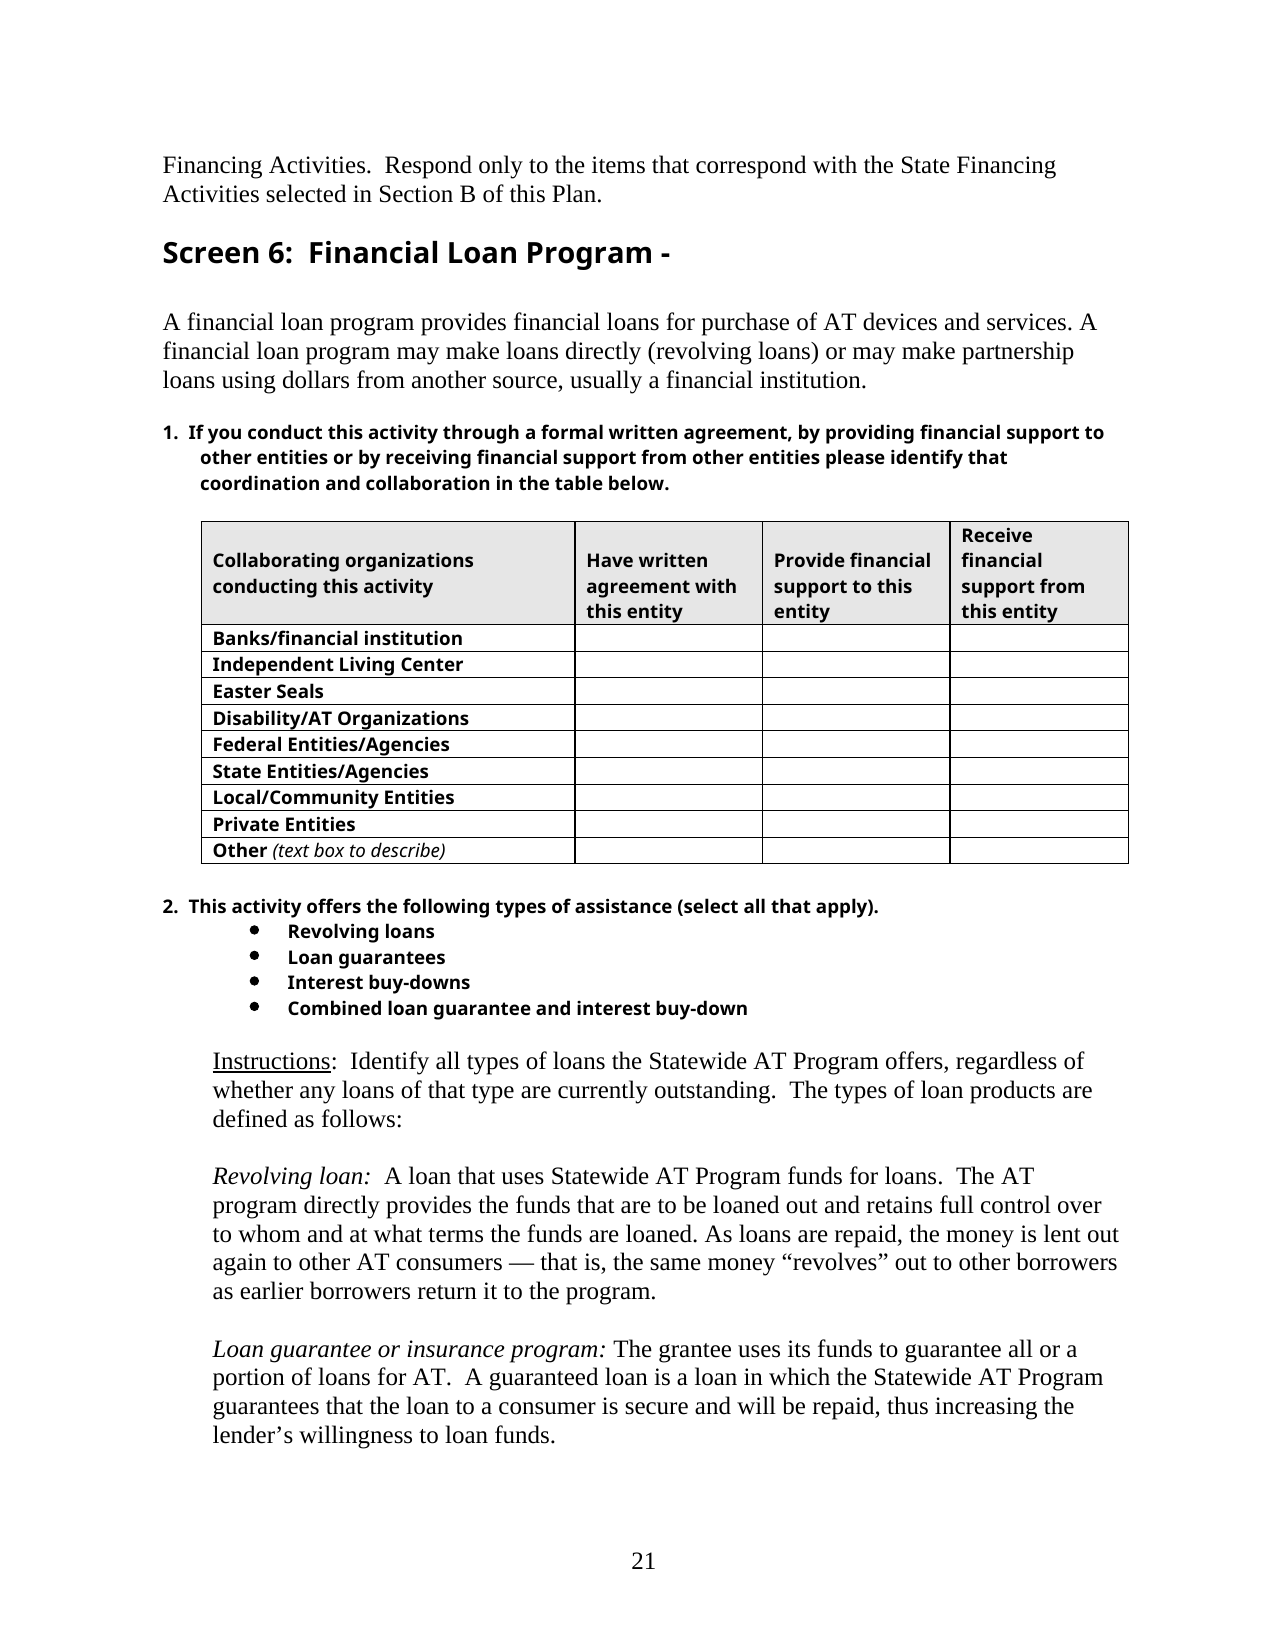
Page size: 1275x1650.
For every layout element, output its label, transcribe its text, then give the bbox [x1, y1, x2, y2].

table_cell [576, 705, 762, 730]
text Instructions: Identify all types of loans the Statewide AT Program offers, regardless of whether any loans of that type are currently outstanding. The types of loan products are defined as follows: [212, 1046, 1125, 1132]
table_cell [951, 758, 1128, 783]
table_cell [576, 625, 762, 651]
table_cell [763, 811, 949, 837]
table_cell Federal Entities/Agencies [202, 731, 574, 757]
table_cell Easter Seals [202, 678, 574, 704]
table_cell [576, 758, 762, 783]
text A financial loan program provides financial loans for purchase of AT devices and services. A financial loan program may make loans directly (revolving loans) or may make partnership loans using dollars from another source, usually a financial institution. [162, 307, 1125, 393]
list Interest buy-downs [250, 969, 1125, 995]
table_header Have written agreement with this entity [576, 522, 762, 624]
list Combined loan guarantee and interest buy-down [250, 995, 1125, 1021]
table_cell [951, 652, 1128, 677]
table_cell [576, 652, 762, 677]
table_cell Independent Living Center [202, 652, 574, 677]
table_cell [763, 652, 949, 677]
table_cell [576, 731, 762, 757]
table_cell [763, 731, 949, 757]
table_cell [951, 731, 1128, 757]
table_header Receive financial support from this entity [951, 522, 1128, 624]
table_cell Local/Community Entities [202, 785, 574, 810]
table_header Provide financial support to this entity [763, 522, 949, 624]
table_cell [763, 758, 949, 783]
table_cell [763, 705, 949, 730]
table_cell [763, 678, 949, 704]
table_cell [951, 811, 1128, 837]
table_cell Private Entities [202, 811, 574, 837]
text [162, 150, 1125, 207]
table_cell [951, 705, 1128, 730]
table_cell [576, 785, 762, 810]
text 1. If you conduct this activity through a formal written agreement, by providing financial support to other entities or by receiving financial support from other entities please identify that coordination and collaboration in the table below. [162, 419, 1125, 496]
list Loan guarantees [250, 944, 1125, 969]
table_header Collaborating organizations conducting this activity [202, 522, 574, 624]
text Revolving loan: A loan that uses Statewide AT Program funds for loans. The AT program directly provides the funds that are to be loaned out and retains full control over to whom and at what terms the funds are loaned. As loans are repaid, the money is lent out again to other AT consumers — that is, the same money “revolves” out to other borrowers as earlier borrowers return it to the program. [212, 1161, 1125, 1305]
list Revolving loans [250, 918, 1125, 944]
table_cell [576, 678, 762, 704]
table_cell Disability/AT Organizations [202, 705, 574, 730]
table_cell [576, 811, 762, 837]
table_cell [951, 678, 1128, 704]
table_cell [763, 838, 949, 863]
table_cell [763, 785, 949, 810]
table_cell Other (text box to describe) [202, 838, 574, 863]
table_cell [576, 838, 762, 863]
table_cell [763, 625, 949, 651]
text Loan guarantee or insurance program: The grantee uses its funds to guarantee all or a portion of loans for AT. A guaranteed loan is a loan in which the Statewide AT Program guarantees that the loan to a consumer is secure and will be repaid, thus increasing the lender’s willingness to loan funds. [212, 1334, 1125, 1449]
table_cell [951, 838, 1128, 863]
subtitle Screen 6: Financial Loan Program - [162, 232, 1125, 272]
text 2. This activity offers the following types of assistance (select all that apply). [162, 893, 1125, 918]
table_cell [951, 785, 1128, 810]
table_cell State Entities/Agencies [202, 758, 574, 783]
table_cell [951, 625, 1128, 651]
table_cell Banks/financial institution [202, 625, 574, 651]
